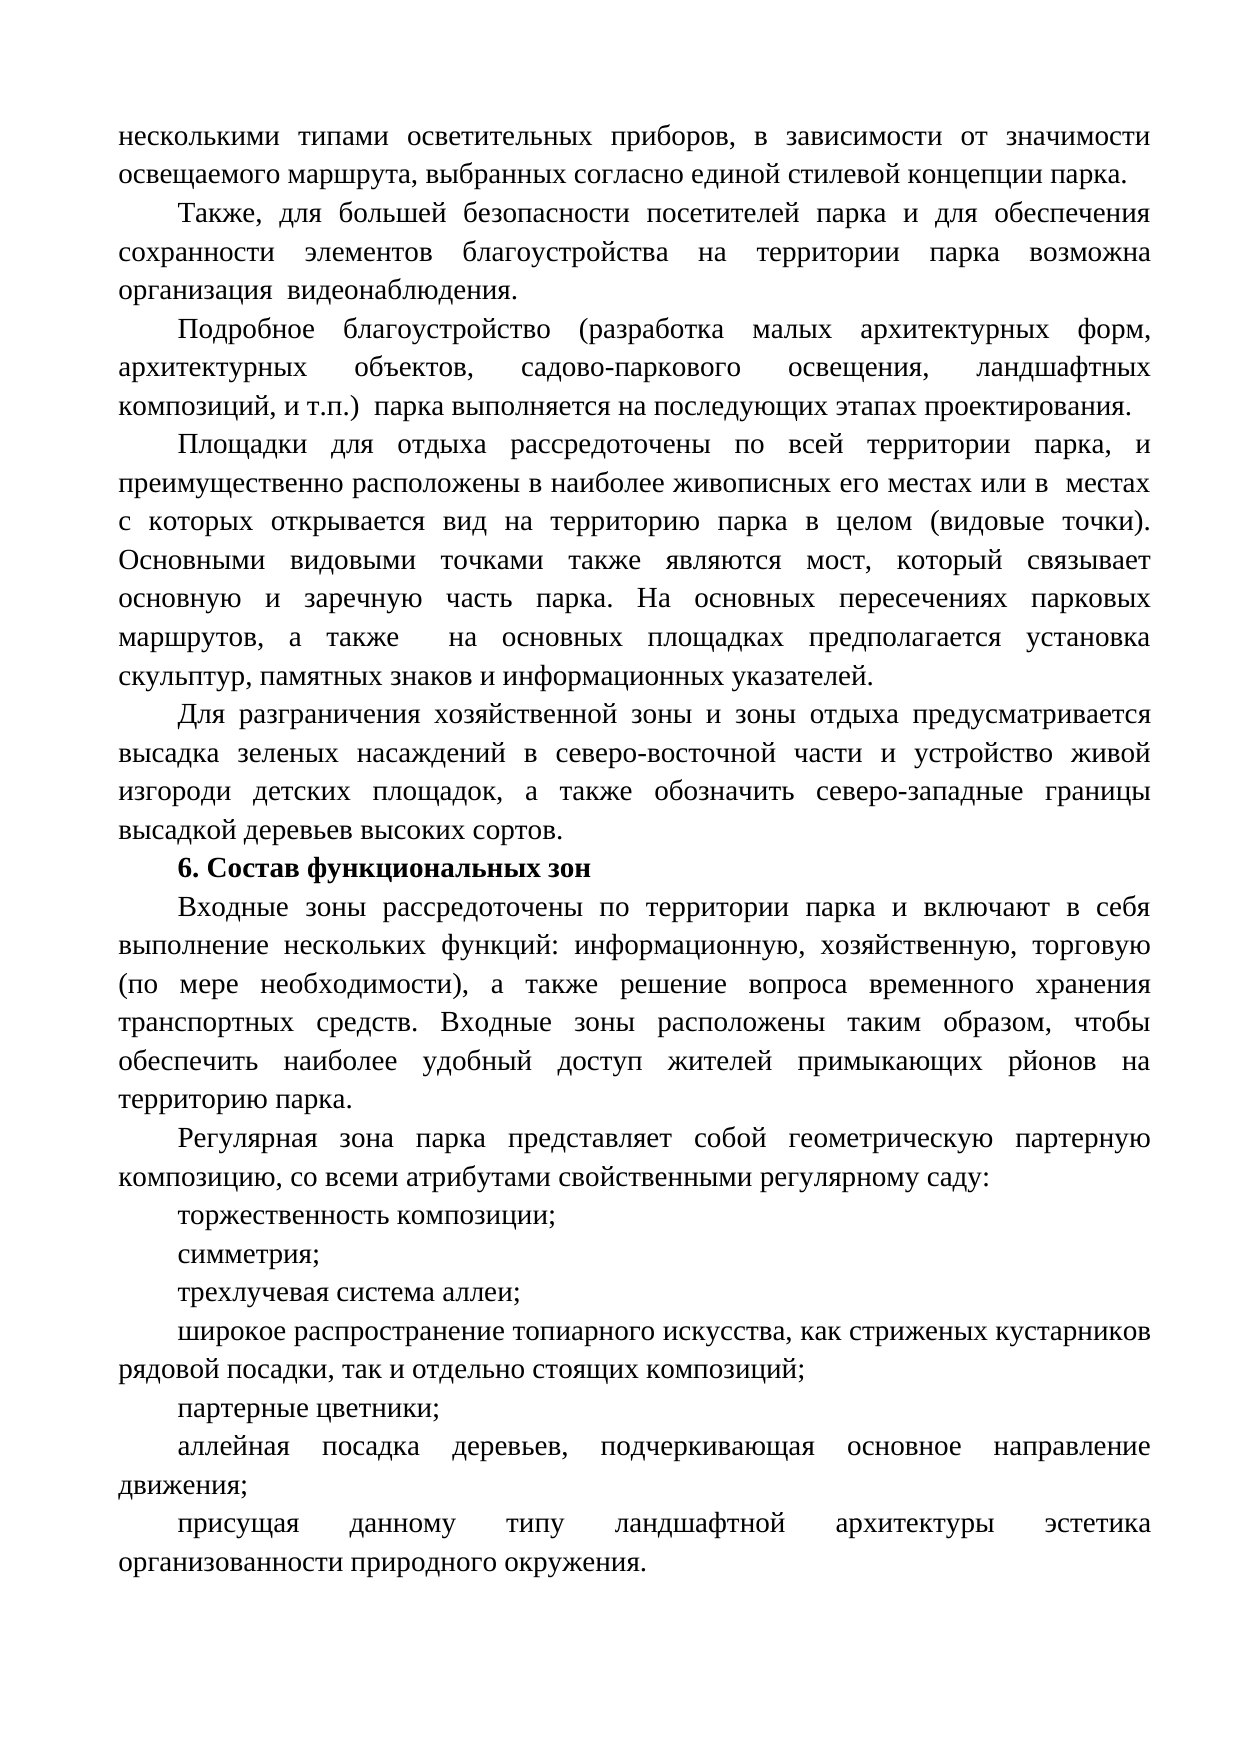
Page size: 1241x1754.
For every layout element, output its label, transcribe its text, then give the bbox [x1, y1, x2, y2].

text Регулярная зона парка представляет собой геометрическую партерную композицию, со всеми атрибутами свойственными регулярному саду: [118, 1120, 1152, 1192]
text Подробное благоустройство (разработка малых архитектурных форм, архитектурных объектов, садово-паркового освещения, ландшафтных композиций, и т.п.) парка выполняется на последующих этапах проектирования. [118, 311, 1152, 421]
text партерные цветники; [118, 1390, 1152, 1423]
text присущая данному типу ландшафтной архитектуры эстетика организованности природного окружения. [118, 1506, 1152, 1578]
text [118, 118, 1152, 190]
text Площадки для отдыха рассредоточены по всей территории парка, и преимущественно расположены в наиболее живописных его местах или в местах с которых открывается вид на территорию парка в целом (видовые точки). Основными видовыми точками также являются мост, который связывает основную и заречную часть парка. На основных пересечениях парковых маршрутов, а также на основных площадках предполагается установка скульптур, памятных знаков и информационных указателей. [118, 426, 1152, 691]
text 6. Состав функциональных зон [118, 850, 1152, 884]
text Также, для большей безопасности посетителей парка и для обеспечения сохранности элементов благоустройства на территории парка возможна организация видеонаблюдения. [118, 195, 1152, 306]
text торжественность композиции; [118, 1197, 1152, 1231]
text трехлучевая система аллеи; [118, 1274, 1152, 1308]
text Входные зоны рассредоточены по территории парка и включают в себя выполнение нескольких функций: информационную, хозяйственную, торговую (по мере необходимости), а также решение вопроса временного хранения транспортных средств. Входные зоны расположены таким образом, чтобы обеспечить наиболее удобный доступ жителей примыкающих рйонов на территорию парка. [118, 889, 1152, 1115]
text симметрия; [118, 1236, 1152, 1269]
text широкое распространение топиарного искусства, как стриженых кустарников рядовой посадки, так и отдельно стоящих композиций; [118, 1313, 1152, 1385]
text Для разграничения хозяйственной зоны и зоны отдыха предусматривается высадка зеленых насаждений в северо-восточной части и устройство живой изгороди детских площадок, а также обозначить северо-западные границы высадкой деревьев высоких сортов. [118, 696, 1152, 845]
text аллейная посадка деревьев, подчеркивающая основное направление движения; [118, 1428, 1152, 1501]
